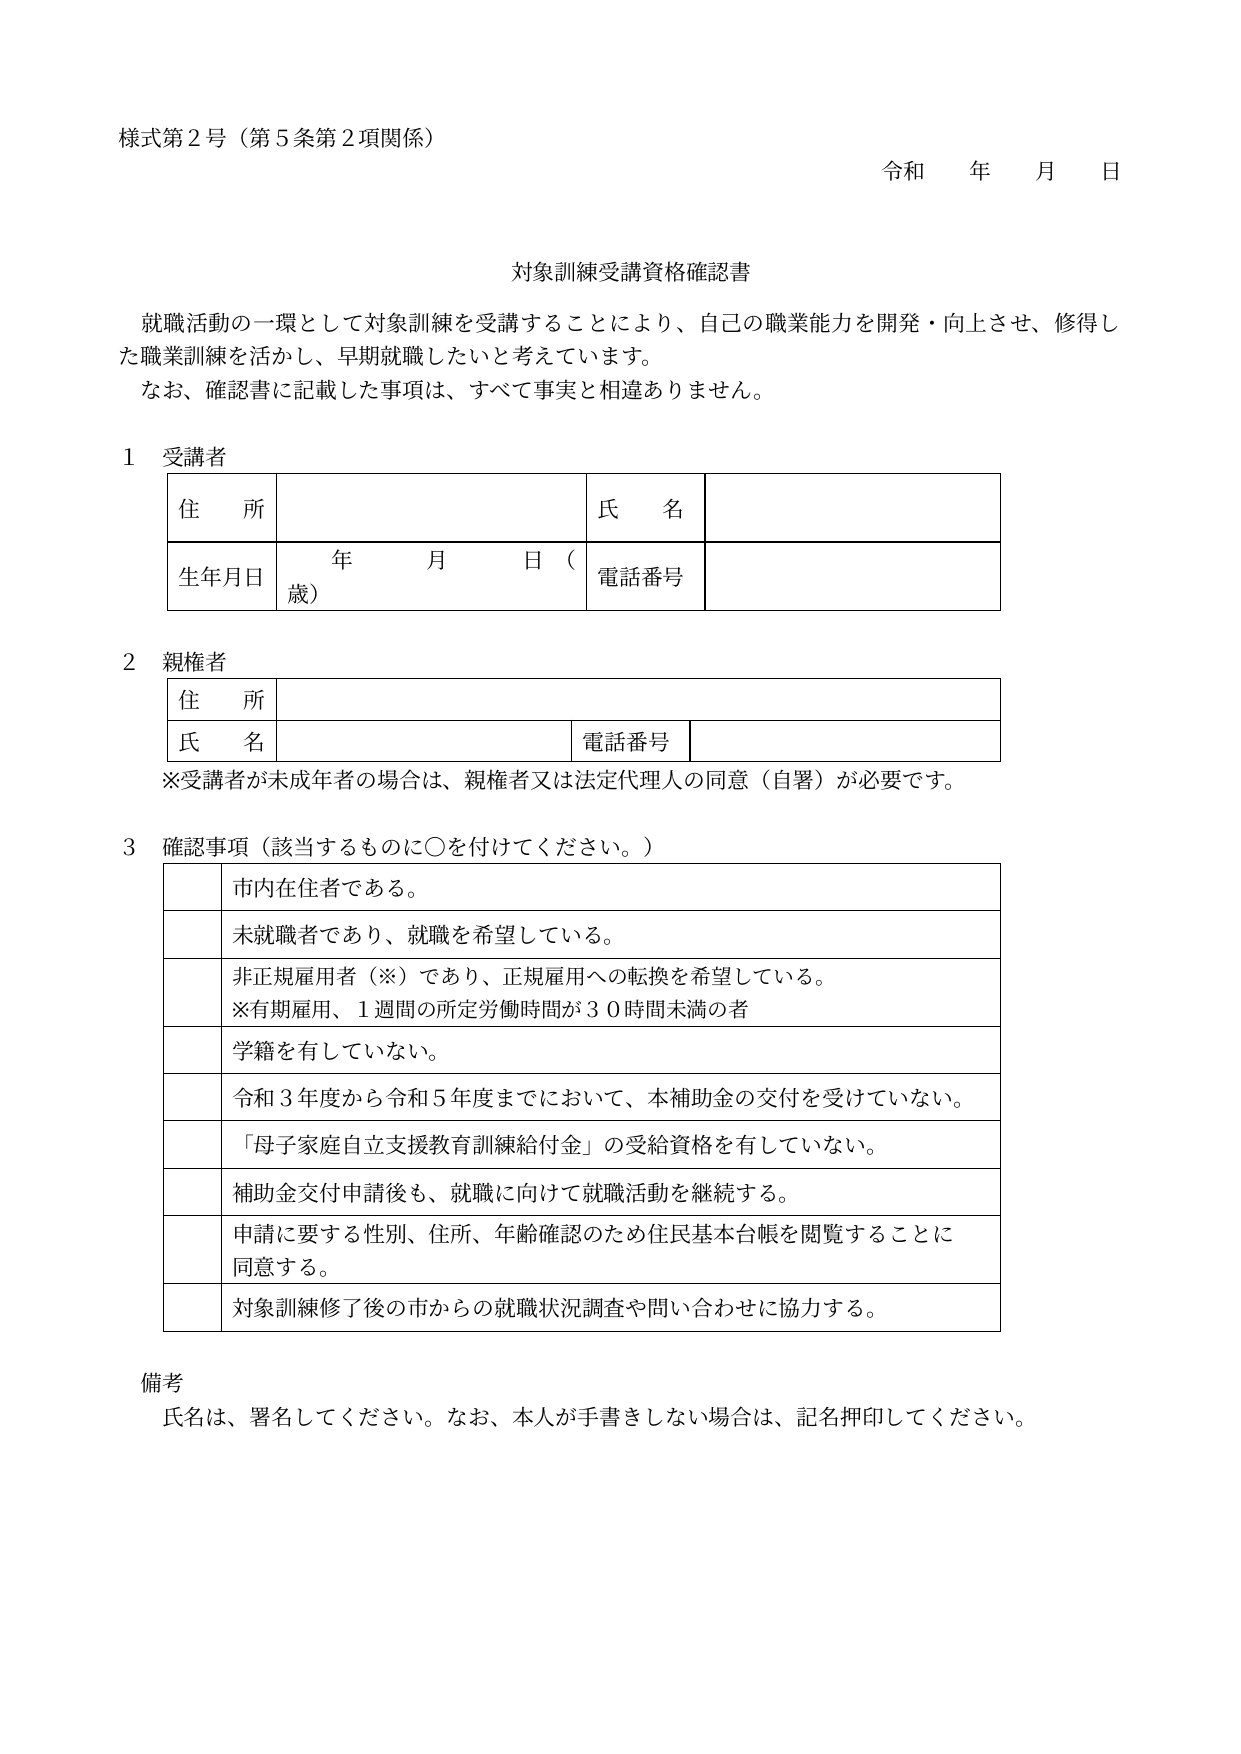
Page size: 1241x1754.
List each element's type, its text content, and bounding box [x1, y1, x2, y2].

table_header 市内在住者である。 [222, 864, 1000, 910]
table_cell [164, 959, 221, 1026]
table_header 氏 名 [587, 474, 704, 541]
table_header 住 所 [168, 679, 276, 719]
text ２ 親権者 [118, 644, 1122, 678]
table_header [706, 474, 1000, 541]
text ３ 確認事項（該当するものに〇を付けてください。） [118, 829, 1122, 863]
table_cell 補助金交付申請後も、就職に向けて就職活動を継続する。 [222, 1169, 1000, 1215]
table_cell [164, 1074, 221, 1120]
text 氏名は、署名してください。なお、本人が手書きしない場合は、記名押印してください。 [118, 1399, 1122, 1432]
text ※受講者が未成年者の場合は、親権者又は法定代理人の同意（自署）が必要です。 [118, 762, 1122, 796]
table_cell 非正規雇用者（※）であり、正規雇用への転換を希望している。 ※有期雇用、１週間の所定労働時間が３０時間未満の者 [222, 959, 1000, 1026]
text 備考 [118, 1365, 1122, 1399]
table_cell [164, 911, 221, 957]
text １ 受講者 [118, 439, 1122, 473]
table_header [277, 679, 1000, 719]
table_cell [164, 1121, 221, 1168]
table_cell 電話番号 [572, 721, 689, 761]
table_cell 学籍を有していない。 [222, 1027, 1000, 1073]
table_cell [277, 721, 571, 761]
table_header [164, 864, 221, 910]
table_cell 電話番号 [587, 543, 704, 610]
table_header [277, 474, 586, 541]
table_cell [164, 1027, 221, 1073]
table_cell [164, 1216, 221, 1283]
table_cell 未就職者であり、就職を希望している。 [222, 911, 1000, 957]
text 様式第２号（第５条第２項関係） [118, 120, 1122, 153]
text 対象訓練受講資格確認書 [118, 254, 1122, 288]
table_cell 申請に要する性別、住所、年齢確認のため住民基本台帳を閲覧することに 同意する。 [222, 1216, 1000, 1283]
text なお、確認書に記載した事項は、すべて事実と相違ありません。 [118, 372, 1122, 406]
table_cell [164, 1284, 221, 1331]
table_cell 年 月 日（ 歳） [277, 543, 586, 610]
table_cell [164, 1169, 221, 1215]
table_cell 令和３年度から令和５年度までにおいて、本補助金の交付を受けていない。 [222, 1074, 1000, 1120]
table_header 住 所 [168, 474, 276, 541]
table_cell 生年月日 [168, 543, 276, 610]
table_cell 「母子家庭自立支援教育訓練給付金」の受給資格を有していない。 [222, 1121, 1000, 1168]
text 令和 年 月 日 [118, 153, 1122, 187]
table_cell [706, 543, 1000, 610]
table_cell [691, 721, 1000, 761]
table_cell 氏 名 [168, 721, 276, 761]
text 就職活動の一環として対象訓練を受講することにより、自己の職業能力を開発・向上させ、修得した職業訓練を活かし、早期就職したいと考えています。 [118, 305, 1122, 372]
table_cell 対象訓練修了後の市からの就職状況調査や問い合わせに協力する。 [222, 1284, 1000, 1331]
